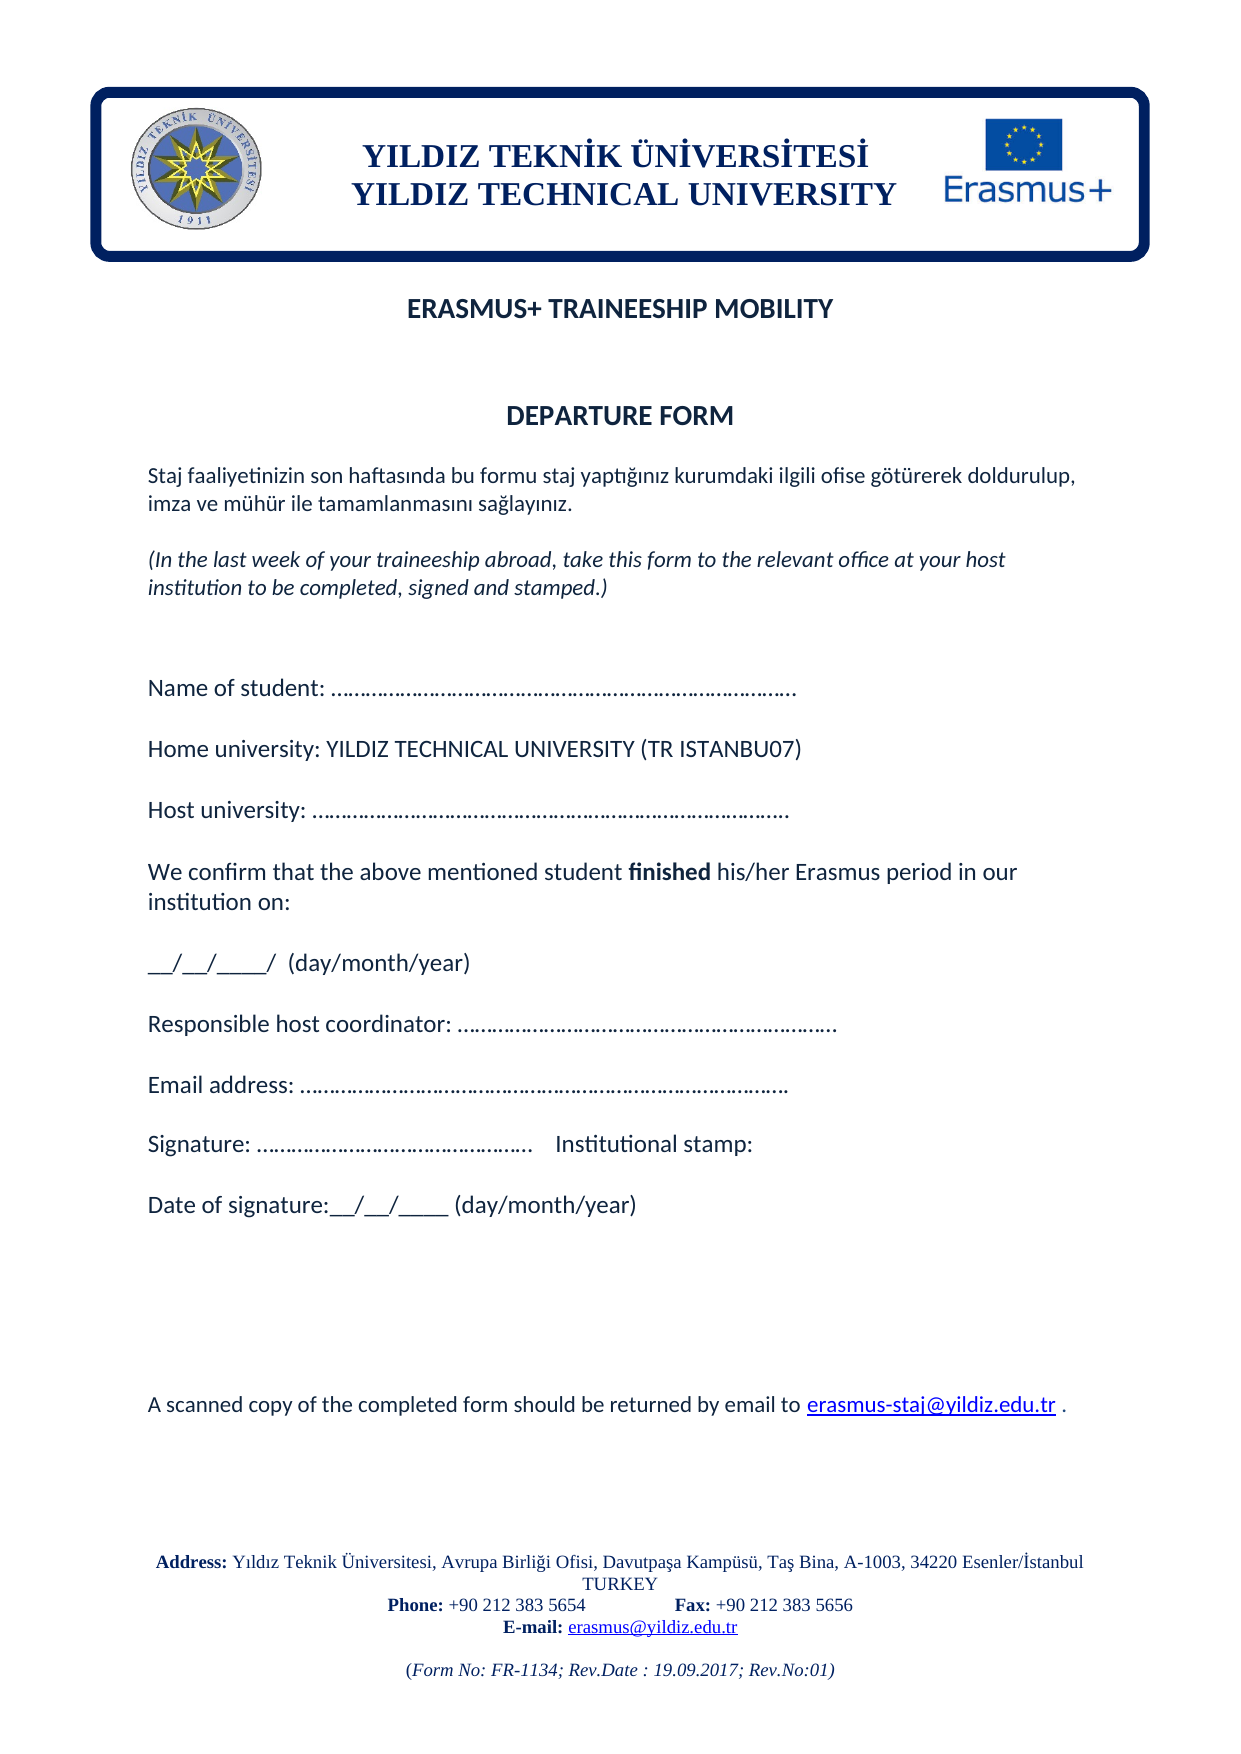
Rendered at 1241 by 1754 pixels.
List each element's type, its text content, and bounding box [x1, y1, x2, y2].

text Responsible host coordinator: ………………………………………………………… Email address: …………………………………………………………………………. [148, 1008, 1093, 1128]
text Signature: ………………………………………… Institutional stamp: Date of signature:__/__/____ (day/month/year) [148, 1128, 1093, 1219]
text Staj faaliyetinizin son haftasında bu formu staj yaptığınız kurumdaki ilgili ofise götürerek doldurulup, imza ve mühür ile tamamlanmasını sağlayınız. [148, 461, 1093, 517]
text __/__/____/ (day/month/year) [148, 947, 1093, 978]
picture [939, 104, 1114, 204]
text A scanned copy of the completed form should be returned by email to erasmus-staj@yildiz.edu.tr . [148, 1390, 1093, 1418]
text Name of student: ……………………………………………………………………… [148, 672, 1093, 703]
picture [130, 107, 262, 230]
text Host university: ……………………………………………………………………….. [148, 794, 1093, 825]
text We confirm that the above mentioned student finished his/her Erasmus period in our institution on: [148, 856, 1093, 917]
text ERASMUS+ TRAINEESHIP MOBILITY [148, 291, 1093, 326]
text DEPARTURE FORM [148, 397, 1093, 461]
text Home university: YILDIZ TECHNICAL UNIVERSITY (TR ISTANBU07) [148, 733, 1093, 764]
text (In the last week of your traineeship abroad, take this form to the relevant office at your host institution to be completed, signed and stamped.) [148, 545, 1093, 601]
